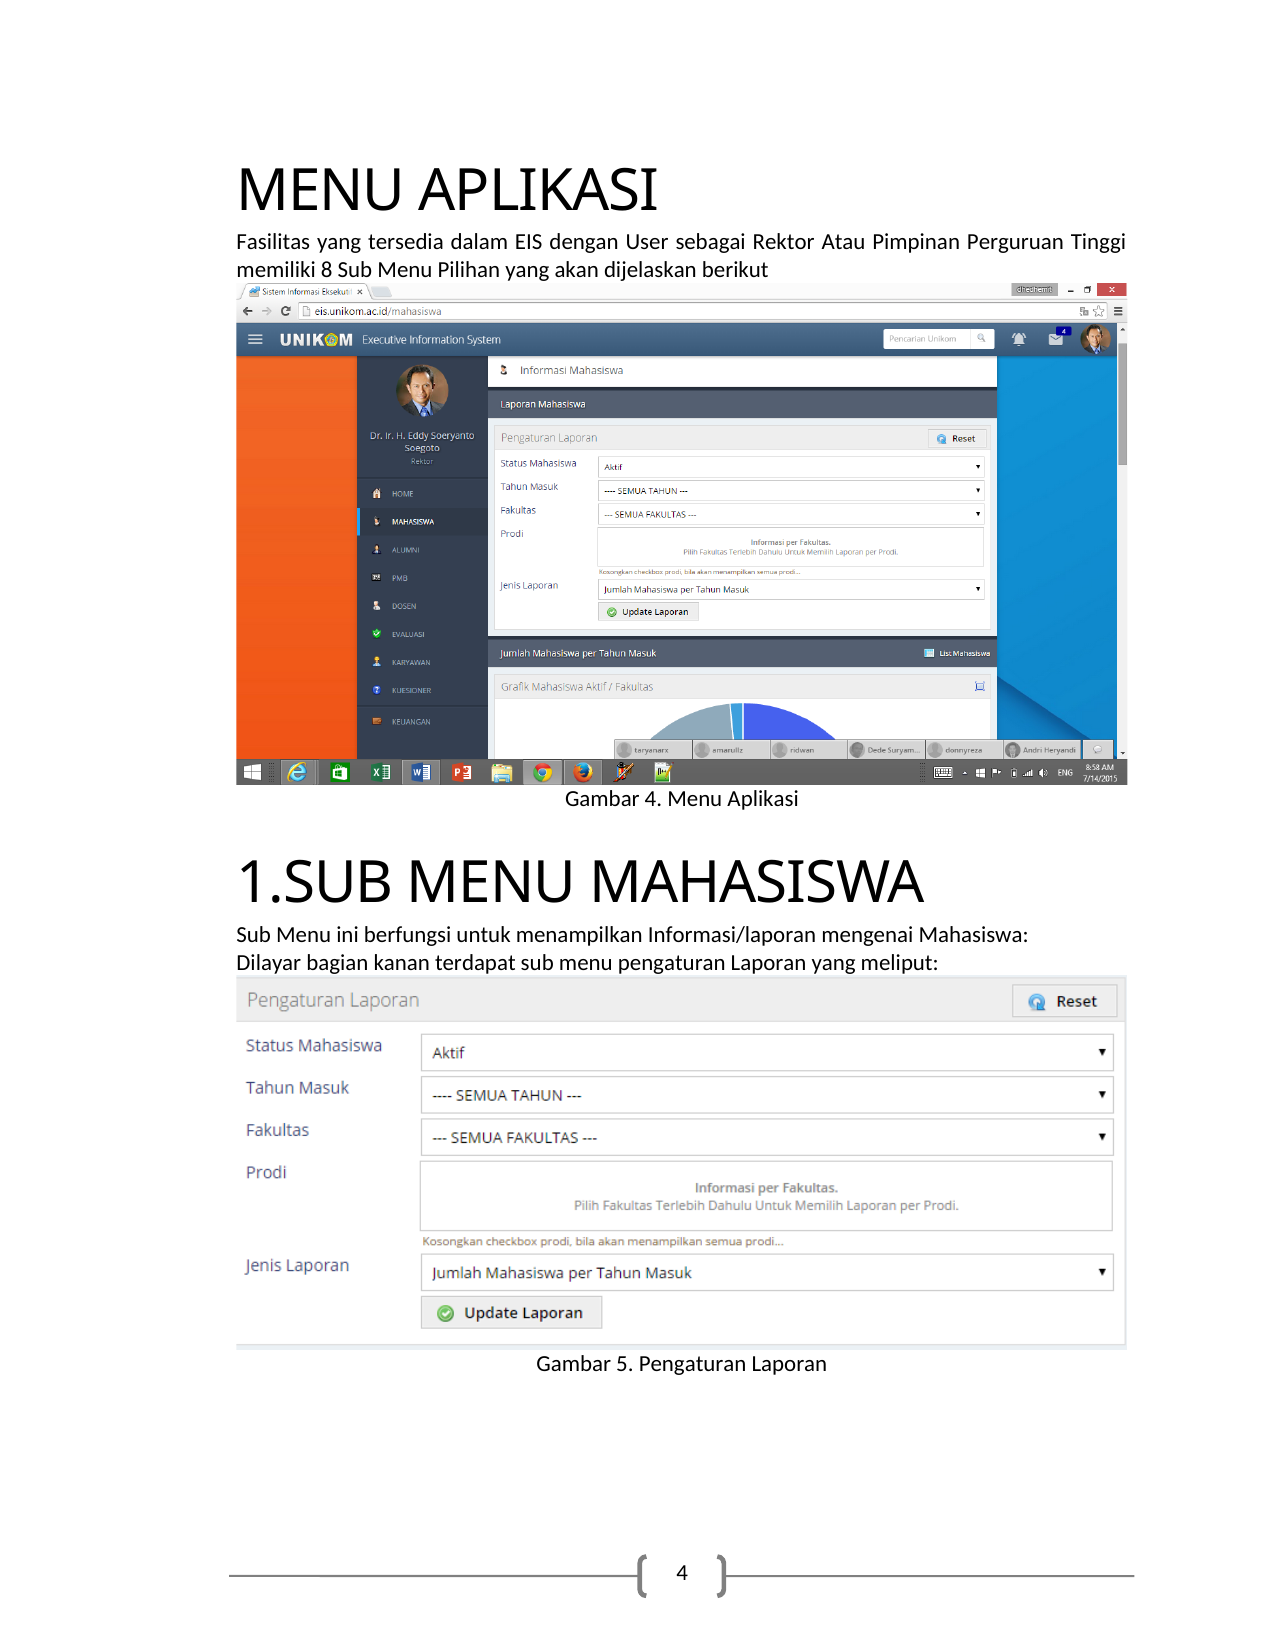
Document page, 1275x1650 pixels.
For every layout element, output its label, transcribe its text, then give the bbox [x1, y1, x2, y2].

text Sub Menu ini berfungsi untuk menampilkan Informasi/laporan mengenai Mahasiswa: [236, 920, 1127, 948]
text Fasilitas yang tersedia dalam EIS dengan User sebagai Rektor Atau Pimpinan Perguruan Tinggi memiliki 8 Sub Menu Pilihan yang akan dijelaskan berikut [236, 227, 1127, 283]
picture [236, 283, 1128, 785]
text Gambar 4. Menu Aplikasi [236, 785, 1127, 812]
title MENU APLIKASI [236, 148, 1127, 227]
title 1.SUB MENU MAHASISWA [236, 840, 1127, 920]
picture [236, 975, 1127, 1350]
text Dilayar bagian kanan terdapat sub menu pengaturan Laporan yang meliput: [236, 948, 1127, 975]
text Gambar 5. Pengaturan Laporan [236, 1350, 1127, 1377]
